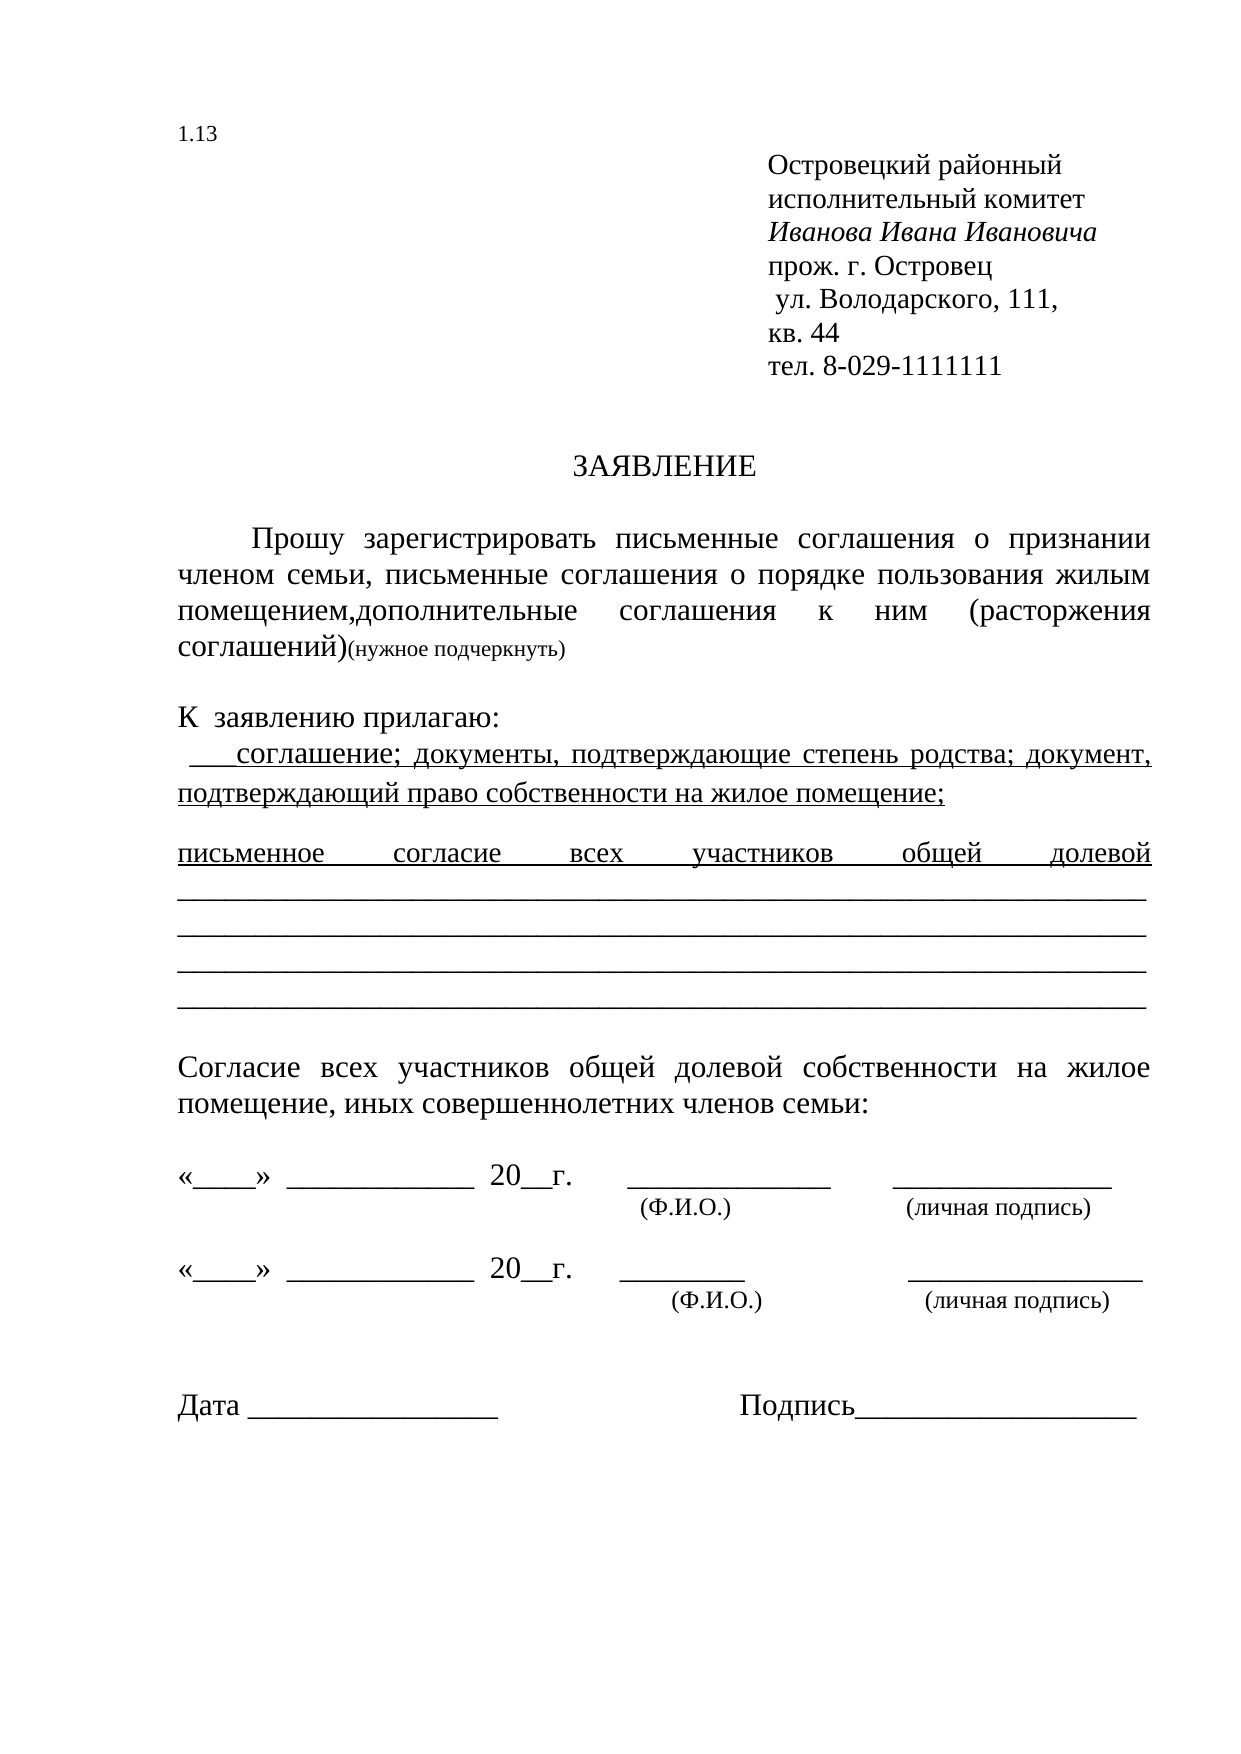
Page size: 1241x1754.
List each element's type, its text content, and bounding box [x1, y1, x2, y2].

text Согласие всех участников общей долевой собственности на жилое помещение, иных совершеннолетних членов семьи: [177, 1048, 1152, 1120]
text письменное согласие всех участников общей долевой ______________________________________________________________ [177, 865, 1152, 904]
text ___соглашение; документы, подтверждающие степень родства; документ, подтверждающий право собственности на жилое помещение; [177, 735, 1152, 809]
text письменное согласие всех участников общей долевой ______________________________________________________________ [177, 835, 1152, 864]
text Дата ________________ Подпись__________________ [177, 1386, 1152, 1422]
text «____» ____________ 20__г. ________ _______________ [177, 1249, 1152, 1285]
text 1.13 [177, 118, 1152, 147]
text ____________________________________________________________________________________________________________________________ [177, 940, 1152, 1012]
text ул. Володарского, 111, [177, 281, 1152, 315]
text исполнительный комитет [177, 181, 1152, 214]
text Иванова Ивана Ивановича [177, 214, 1152, 248]
text Прошу зарегистрировать письменные соглашения о признании членом семьи, письменные соглашения о порядке пользования жилым помещением,дополнительные соглашения к ним (расторжения соглашений)(нужное подчеркнуть) [177, 519, 1152, 663]
text ЗАЯВЛЕНИЕ [177, 447, 1152, 483]
text прож. г. Островец [177, 248, 1152, 281]
text «____» ____________ 20__г. _____________ ______________ [177, 1156, 1152, 1192]
text (Ф.И.О.) (личная подпись) [177, 1285, 1152, 1314]
text К заявлению прилагаю: [177, 699, 1152, 735]
text (Ф.И.О.) (личная подпись) [177, 1192, 1152, 1221]
text тел. 8-029-1111111 [177, 348, 1152, 382]
text кв. 44 [177, 315, 1152, 348]
text Островецкий районный [177, 147, 1152, 181]
text ______________________________________________________________ [177, 904, 1152, 940]
